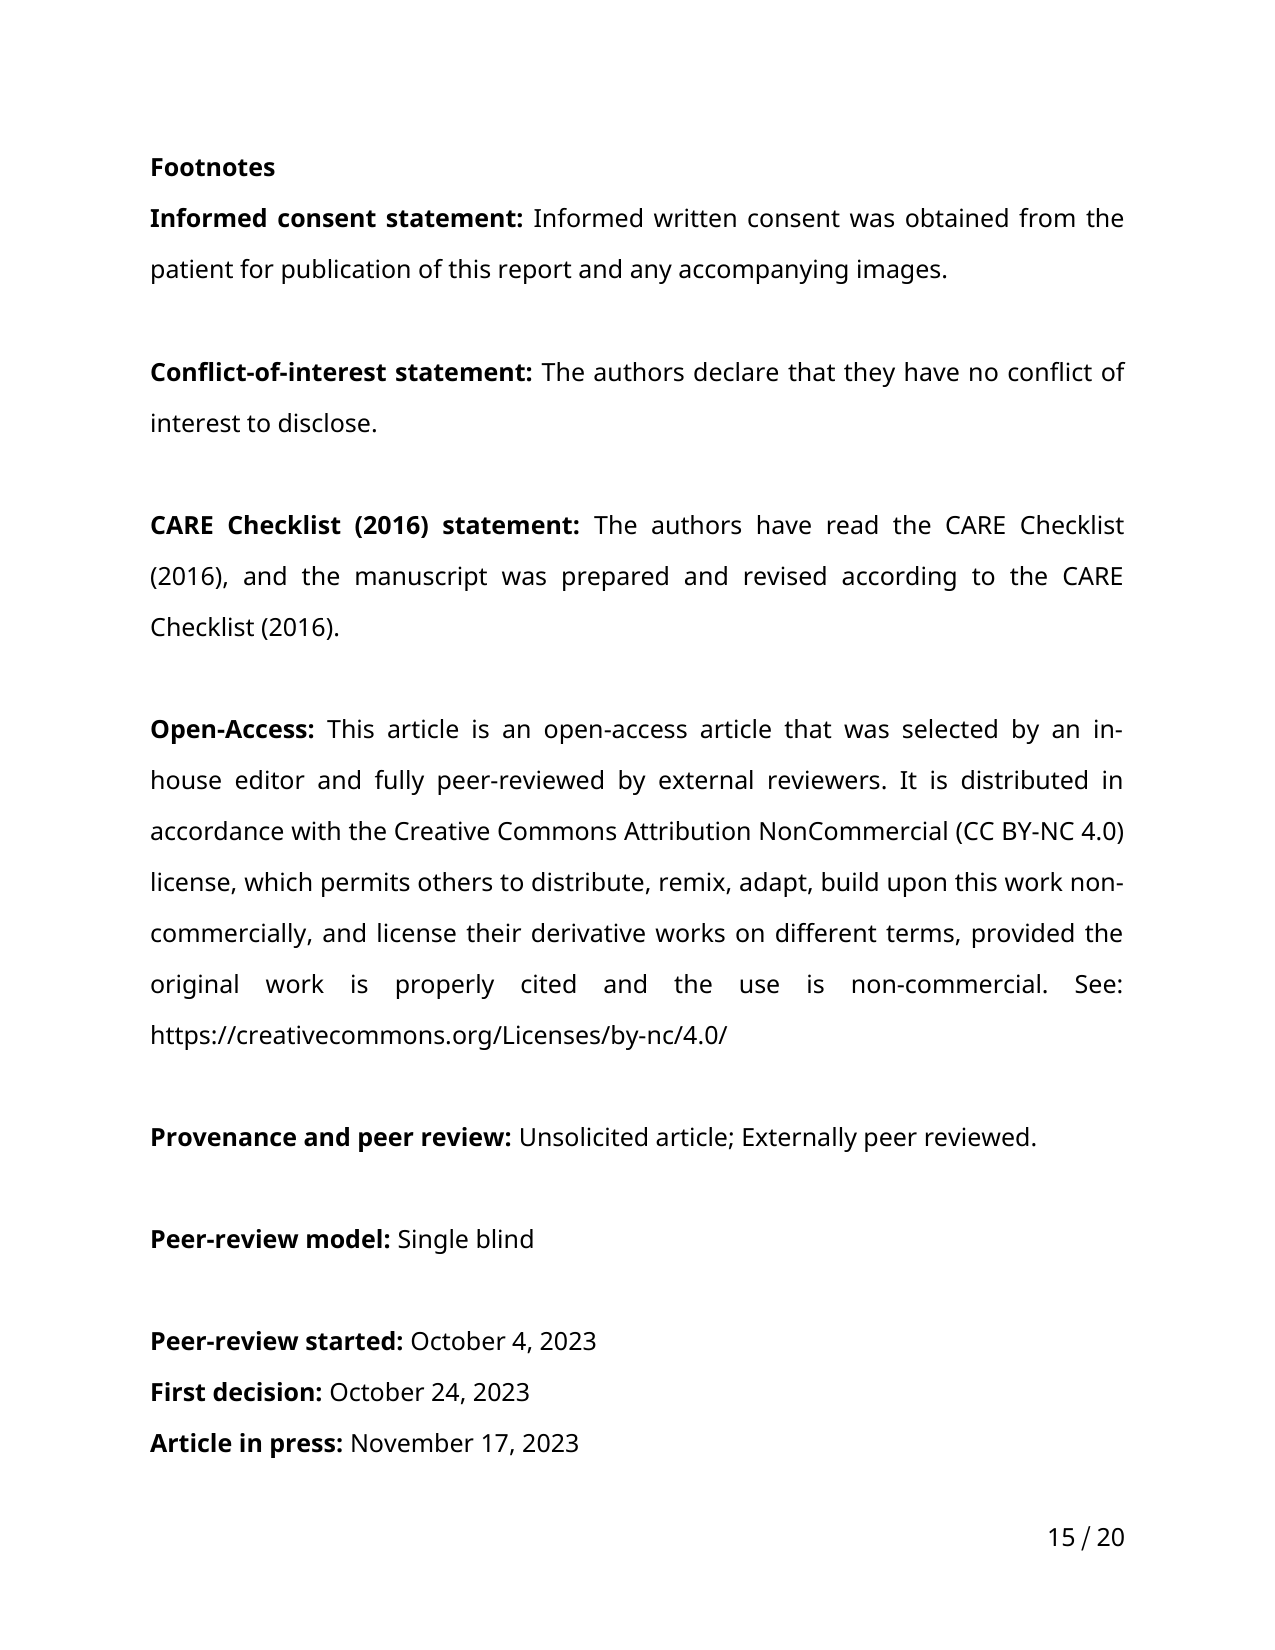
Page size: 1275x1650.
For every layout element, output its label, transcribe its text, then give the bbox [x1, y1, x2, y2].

text Conflict-of-interest statement: The authors declare that they have no conflict of interest to disclose. [150, 354, 1125, 439]
text Footnotes [150, 150, 1125, 184]
text Peer-review model: Single blind [150, 1222, 1125, 1256]
text Provenance and peer review: Unsolicited article; Externally peer reviewed. [150, 1120, 1125, 1154]
text Informed consent statement: Informed written consent was obtained from the patient for publication of this report and any accompanying images. [150, 201, 1125, 286]
text First decision: October 24, 2023 [150, 1375, 1125, 1409]
text Open-Access: This article is an open-access article that was selected by an in-house editor and fully peer-reviewed by external reviewers. It is distributed in accordance with the Creative Commons Attribution NonCommercial (CC BY-NC 4.0) license, which permits others to distribute, remix, adapt, build upon this work non-commercially, and license their derivative works on different terms, provided the original work is properly cited and the use is non-commercial. See: https://creativecommons.org/Licenses/by-nc/4.0/ [150, 711, 1125, 1052]
text Article in press: November 17, 2023 [150, 1426, 1125, 1460]
text CARE Checklist (2016) statement: The authors have read the CARE Checklist (2016), and the manuscript was prepared and revised according to the CARE Checklist (2016). [150, 507, 1125, 643]
text Peer-review started: October 4, 2023 [150, 1324, 1125, 1358]
